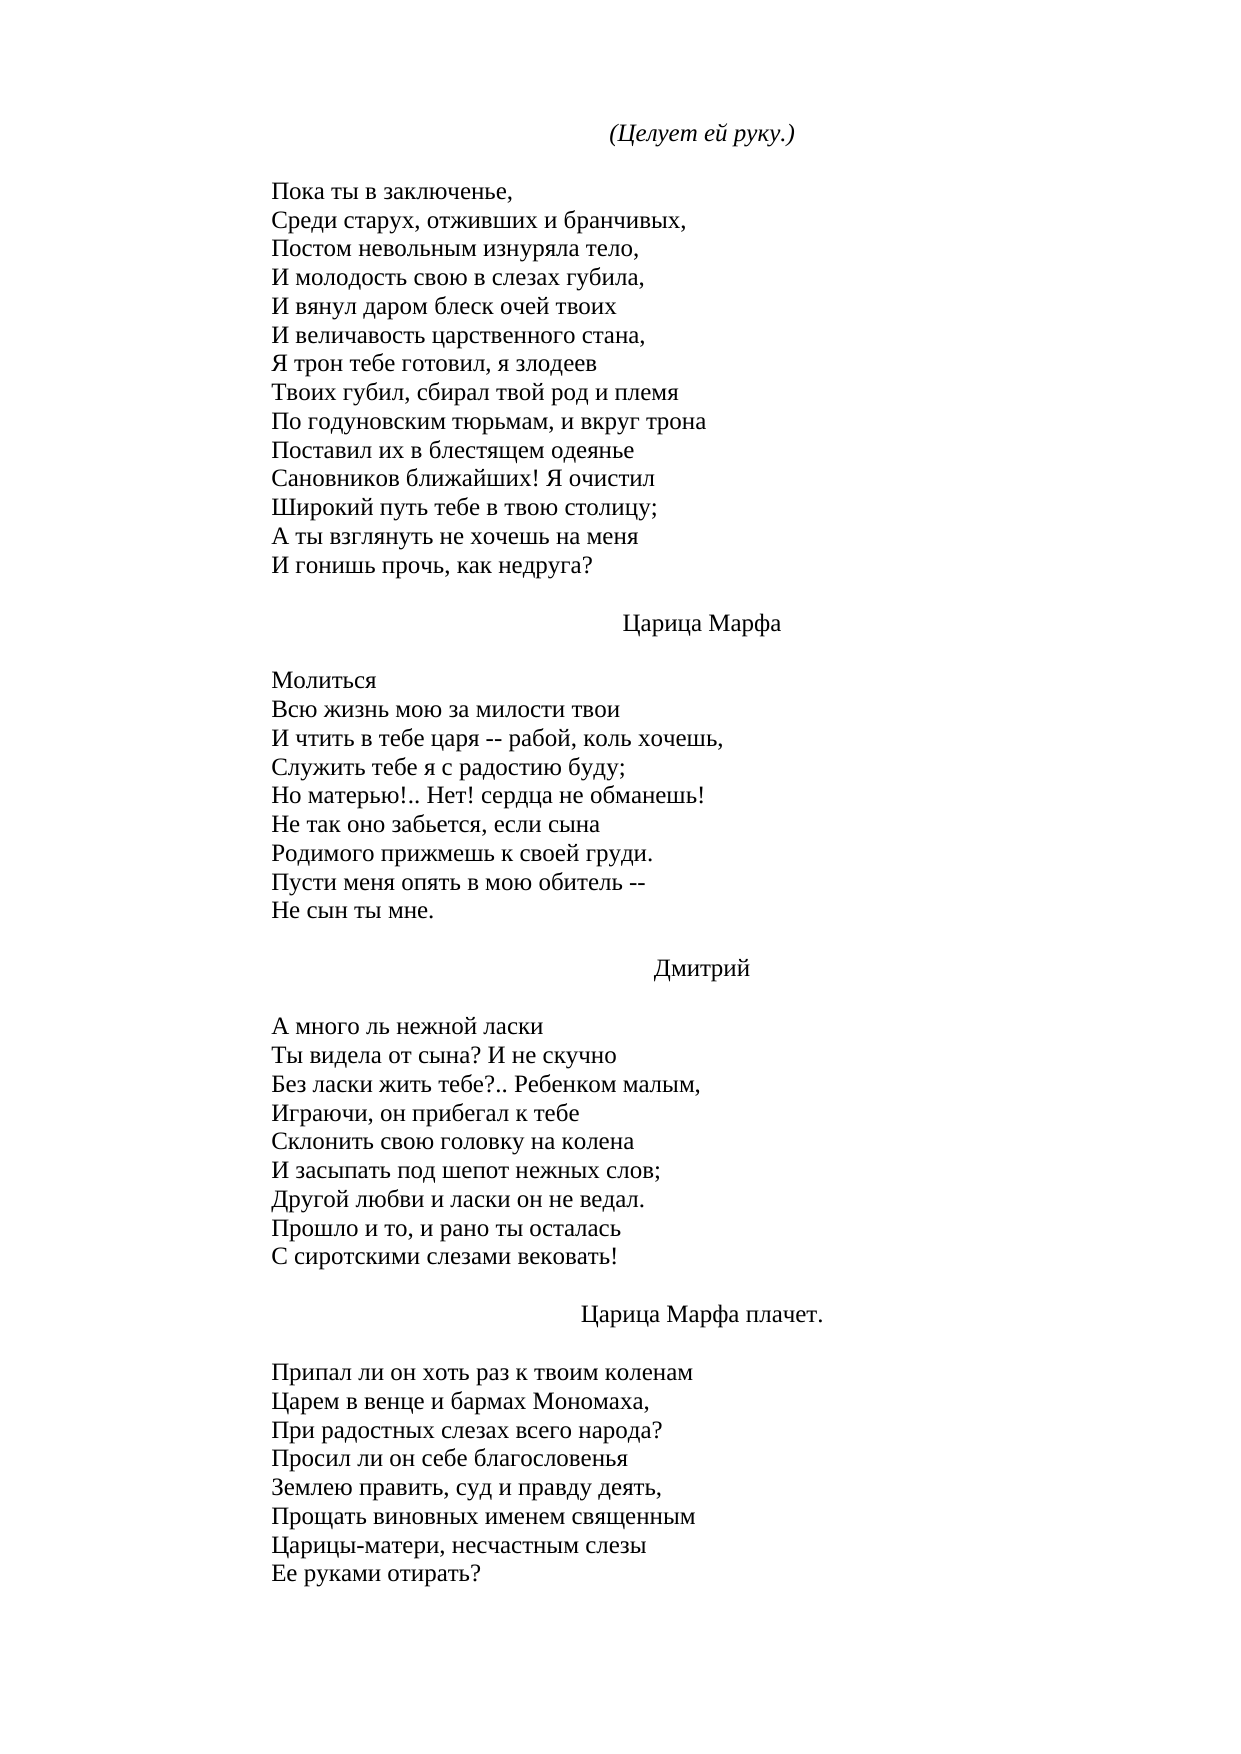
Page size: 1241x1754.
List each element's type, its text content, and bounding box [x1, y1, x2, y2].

text Дмитрий [252, 953, 1152, 982]
text По годуновским тюрьмам, и вкруг трона [252, 406, 1152, 435]
text Служить тебе я с радостию буду; [252, 752, 1152, 781]
text И чтить в тебе царя -- рабой, коль хочешь, [252, 723, 1152, 752]
text Царица Марфа плачет. [252, 1299, 1152, 1328]
text Всю жизнь мою за милости твои [252, 694, 1152, 723]
text При радостных слезах всего народа? [252, 1415, 1152, 1443]
text А ты взглянуть не хочешь на меня [252, 521, 1152, 550]
text Припал ли он хоть раз к твоим коленам [252, 1357, 1152, 1386]
text И засыпать под шепот нежных слов; [252, 1155, 1152, 1184]
text (Целует ей руку.) [252, 118, 1152, 147]
text Не сын ты мне. [252, 896, 1152, 924]
text Поставил их в блестящем одеянье [252, 435, 1152, 463]
text Среди старух, отживших и бранчивых, [252, 205, 1152, 233]
text Я трон тебе готовил, я злодеев [252, 348, 1152, 377]
text Родимого прижмешь к своей груди. [252, 838, 1152, 867]
text Играючи, он прибегал к тебе [252, 1098, 1152, 1126]
text Царицы-матери, несчастным слезы [252, 1530, 1152, 1558]
text А много ль нежной ласки [252, 1011, 1152, 1040]
text Постом невольным изнуряла тело, [252, 233, 1152, 262]
text И вянул даром блеск очей твоих [252, 291, 1152, 320]
text И гонишь прочь, как недруга? [252, 550, 1152, 578]
text Царем в венце и бармах Мономаха, [252, 1386, 1152, 1415]
text И молодость свою в слезах губила, [252, 262, 1152, 291]
text Твоих губил, сбирал твой род и племя [252, 377, 1152, 406]
text Склонить свою головку на колена [252, 1126, 1152, 1155]
text Но матерью!.. Нет! сердца не обманешь! [252, 781, 1152, 809]
text Пока ты в заключенье, [252, 176, 1152, 205]
text Другой любви и ласки он не ведал. [252, 1184, 1152, 1213]
text Не так оно забьется, если сына [252, 809, 1152, 838]
text Прошло и то, и рано ты осталась [252, 1213, 1152, 1241]
text Землею править, суд и правду деять, [252, 1472, 1152, 1501]
text Сановников ближайших! Я очистил [252, 463, 1152, 492]
text И величавость царственного стана, [252, 320, 1152, 348]
text Пусти меня опять в мою обитель -- [252, 867, 1152, 896]
text Без ласки жить тебе?.. Ребенком малым, [252, 1069, 1152, 1098]
text Прощать виновных именем священным [252, 1501, 1152, 1530]
text Широкий путь тебе в твою столицу; [252, 492, 1152, 521]
text Просил ли он себе благословенья [252, 1443, 1152, 1472]
text Молиться [252, 666, 1152, 694]
text С сиротскими слезами вековать! [252, 1241, 1152, 1270]
text Ее руками отирать? [252, 1558, 1152, 1587]
text Царица Марфа [252, 608, 1152, 636]
text Ты видела от сына? И не скучно [252, 1040, 1152, 1069]
